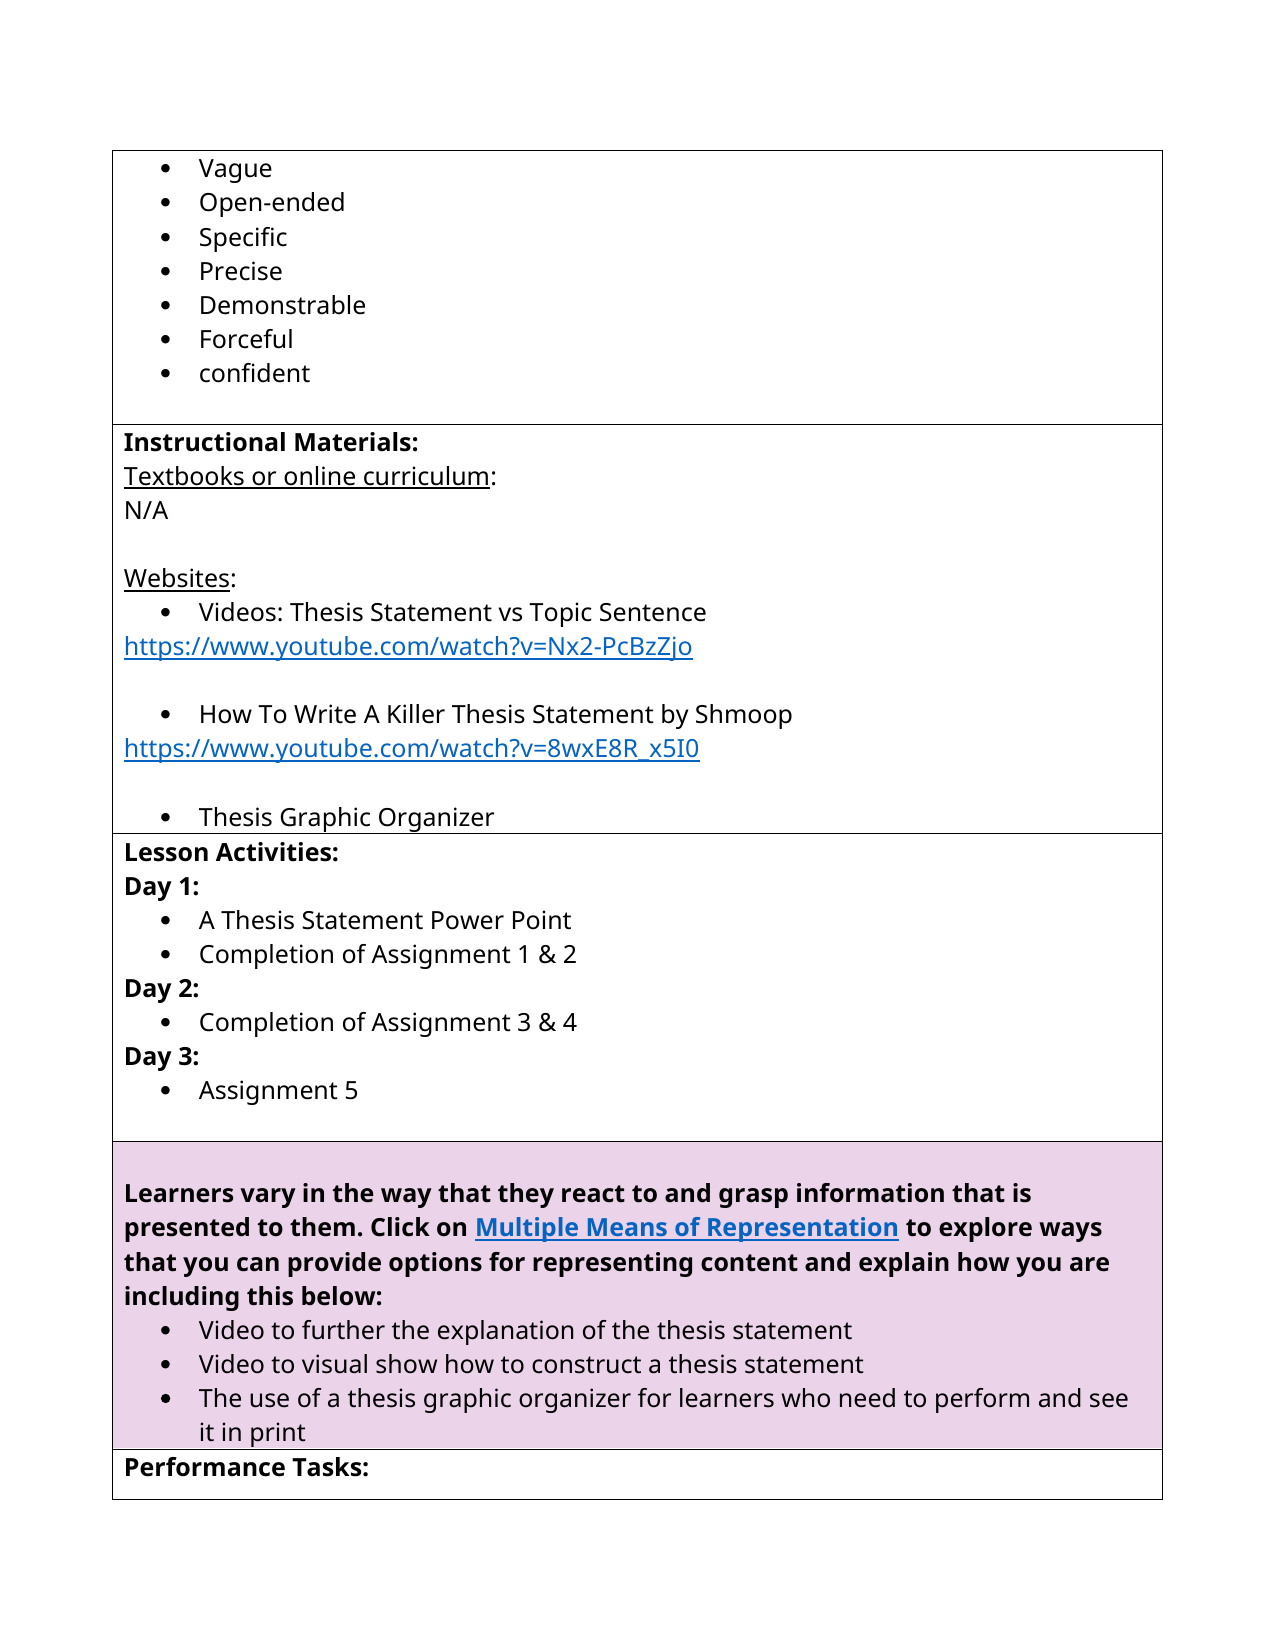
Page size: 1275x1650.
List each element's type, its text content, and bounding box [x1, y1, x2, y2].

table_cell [113, 1450, 1162, 1499]
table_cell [113, 151, 1162, 423]
table_cell Lesson Activities: Day 1: A Thesis Statement Power Point Completion of Assignment 1 & 2 Day 2: Completion of Assignment 3 & 4 Day 3: Assignment 5 [113, 834, 1162, 1141]
table_cell Instructional Materials: Textbooks or online curriculum: N/A Websites: Videos: Thesis Statement vs Topic Sentence https://www.youtube.com/watch?v=Nx2-PcBzZjo How To Write A Killer Thesis Statement by Shmoop https://www.youtube.com/watch?v=8wxE8R_x5I0 Thesis Graphic Organizer [113, 425, 1162, 833]
table_cell Learners vary in the way that they react to and grasp information that is presented to them. Click on Multiple Means of Representation to explore ways that you can provide options for representing content and explain how you are including this below: Video to further the explanation of the thesis statement Video to visual show how to construct a thesis statement The use of a thesis graphic organizer for learners who need to perform and see it in print [113, 1142, 1162, 1448]
